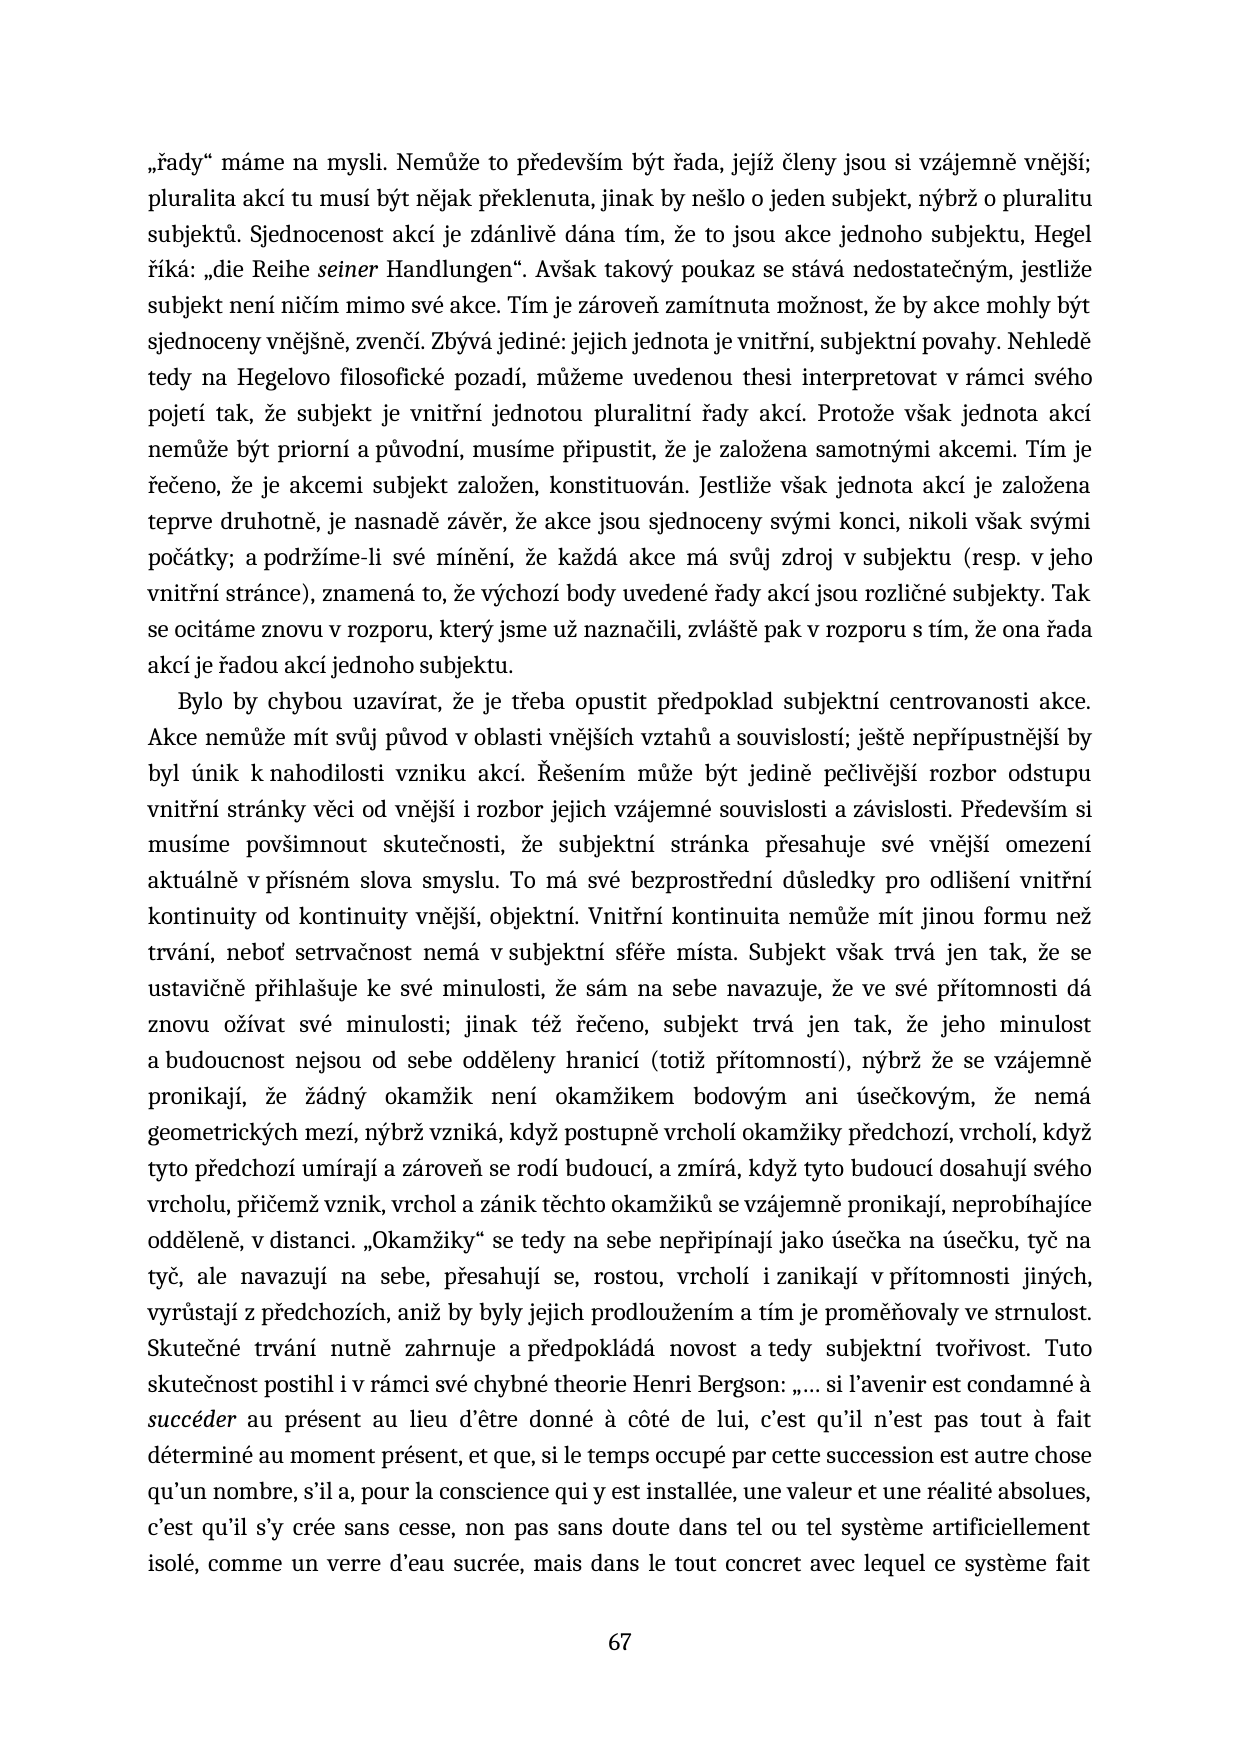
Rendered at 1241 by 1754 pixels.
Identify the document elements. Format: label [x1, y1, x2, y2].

text [148, 687, 1093, 1578]
text [148, 148, 1093, 679]
